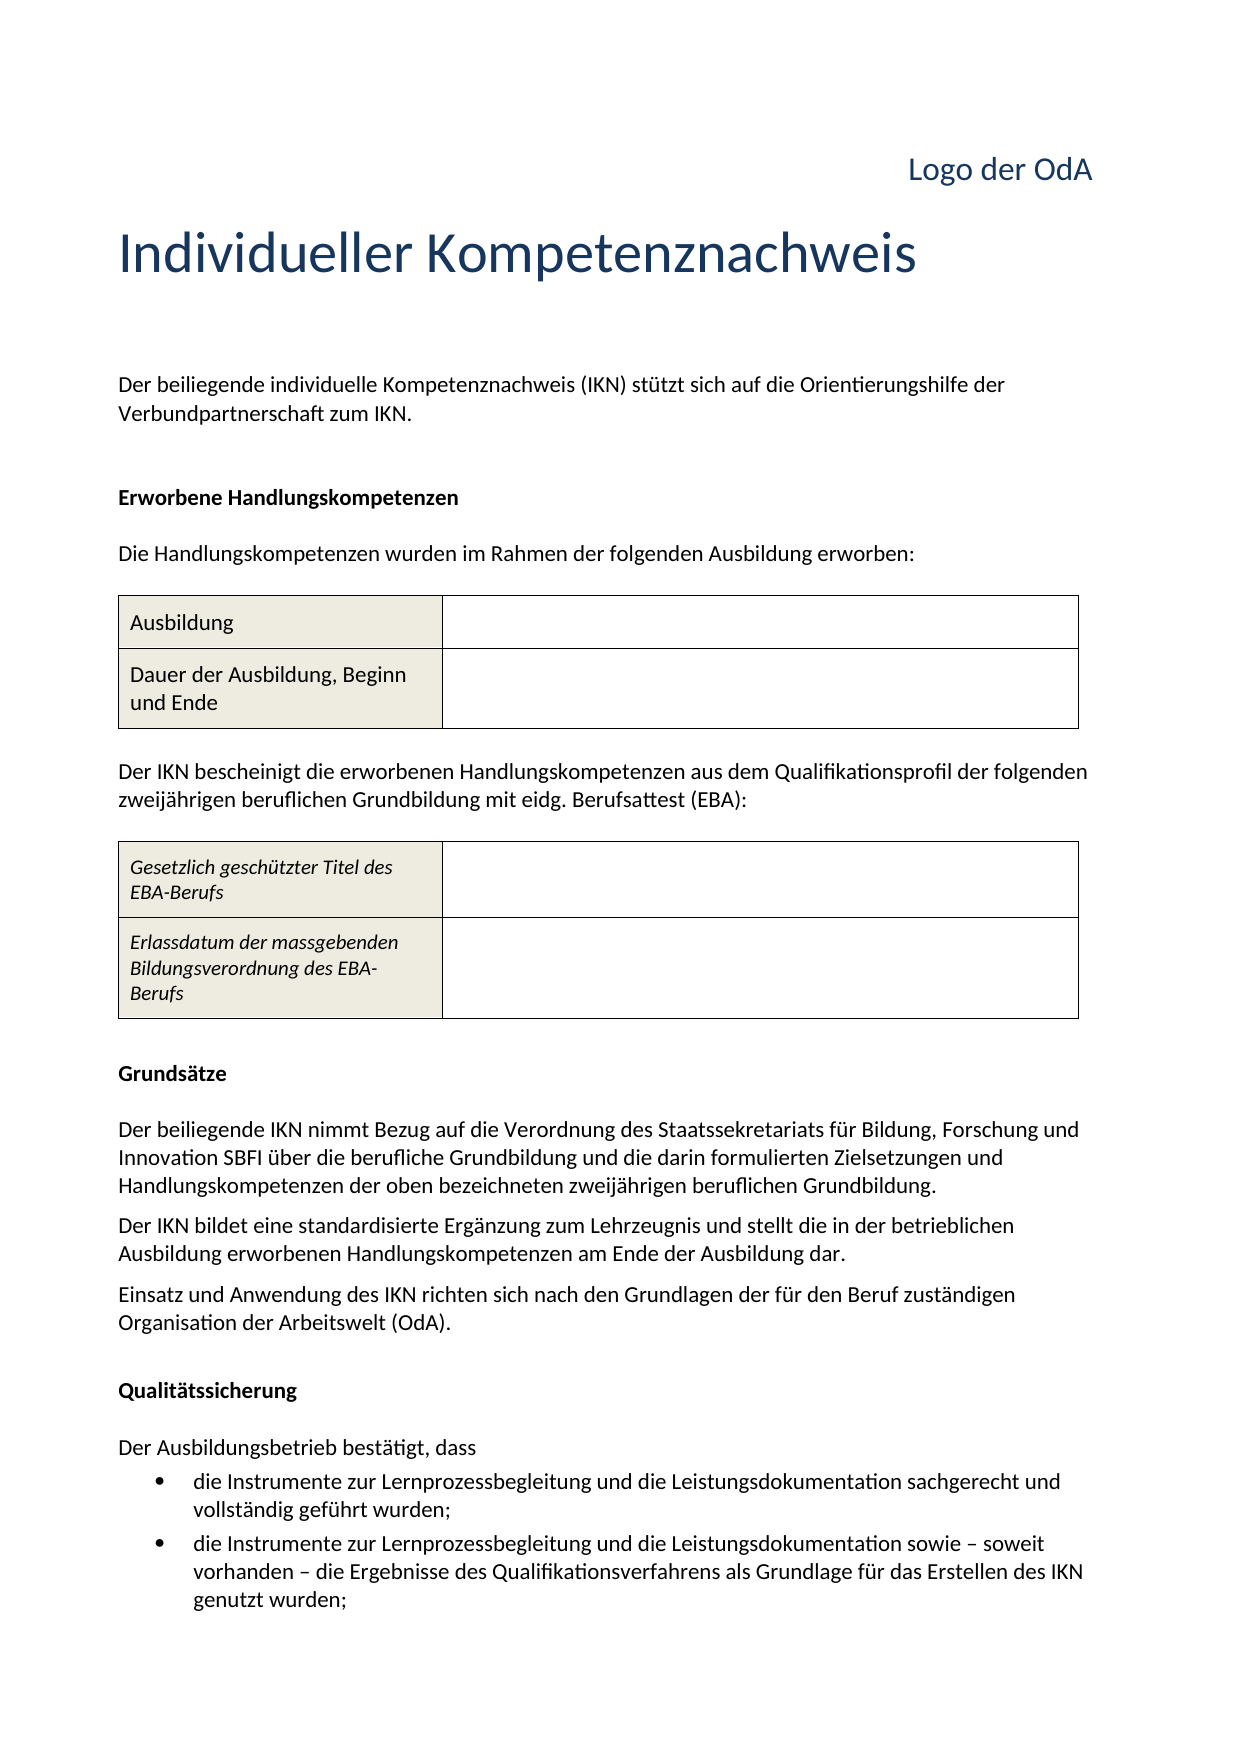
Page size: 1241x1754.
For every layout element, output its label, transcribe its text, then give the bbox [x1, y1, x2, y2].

text Der IKN bescheinigt die erworbenen Handlungskompetenzen aus dem Qualifikationsprofil der folgenden zweijährigen beruflichen Grundbildung mit eidg. Berufsattest (EBA): [118, 757, 1092, 813]
text Grundsätze [118, 1059, 1092, 1087]
table_header [443, 842, 1078, 917]
text Der Ausbildungsbetrieb bestätigt, dass [118, 1433, 1092, 1461]
text Erworbene Handlungskompetenzen [118, 483, 1092, 511]
table_cell [443, 918, 1078, 1017]
text Qualitätssicherung [118, 1377, 1092, 1405]
table_header Ausbildung [119, 596, 442, 647]
text Die Handlungskompetenzen wurden im Rahmen der folgenden Ausbildung erworben: [118, 539, 1092, 567]
table_cell Erlassdatum der massgebenden Bildungsverordnung des EBA-Berufs [119, 918, 442, 1017]
table_cell [443, 649, 1078, 728]
table_header Gesetzlich geschützter Titel des EBA-Berufs [119, 842, 442, 917]
text Der IKN bildet eine standardisierte Ergänzung zum Lehrzeugnis und stellt die in der betrieblichen Ausbildung erworbenen Handlungskompetenzen am Ende der Ausbildung dar. [118, 1212, 1092, 1268]
list die Instrumente zur Lernprozessbegleitung und die Leistungsdokumentation sowie – soweit vorhanden – die Ergebnisse des Qualifikationsverfahrens als Grundlage für das Erstellen des IKN genutzt wurden; [156, 1529, 1092, 1613]
text Individueller Kompetenznachweis [118, 215, 1092, 287]
table_cell Dauer der Ausbildung, Beginn und Ende [119, 649, 442, 728]
list die Instrumente zur Lernprozessbegleitung und die Leistungsdokumentation sachgerecht und vollständig geführt wurden; [156, 1467, 1092, 1523]
text Logo der OdA [118, 148, 1092, 188]
text Einsatz und Anwendung des IKN richten sich nach den Grundlagen der für den Beruf zuständigen Organisation der Arbeitswelt (OdA). [118, 1280, 1092, 1336]
text Der beiliegende IKN nimmt Bezug auf die Verordnung des Staatssekretariats für Bildung, Forschung und Innovation SBFI über die berufliche Grundbildung und die darin formulierten Zielsetzungen und Handlungskompetenzen der oben bezeichneten zweijährigen beruflichen Grundbildung. [118, 1115, 1092, 1199]
table_header [443, 596, 1078, 647]
text Der beiliegende individuelle Kompetenznachweis (IKN) stützt sich auf die Orientierungshilfe der Verbundpartnerschaft zum IKN. [118, 371, 1092, 427]
